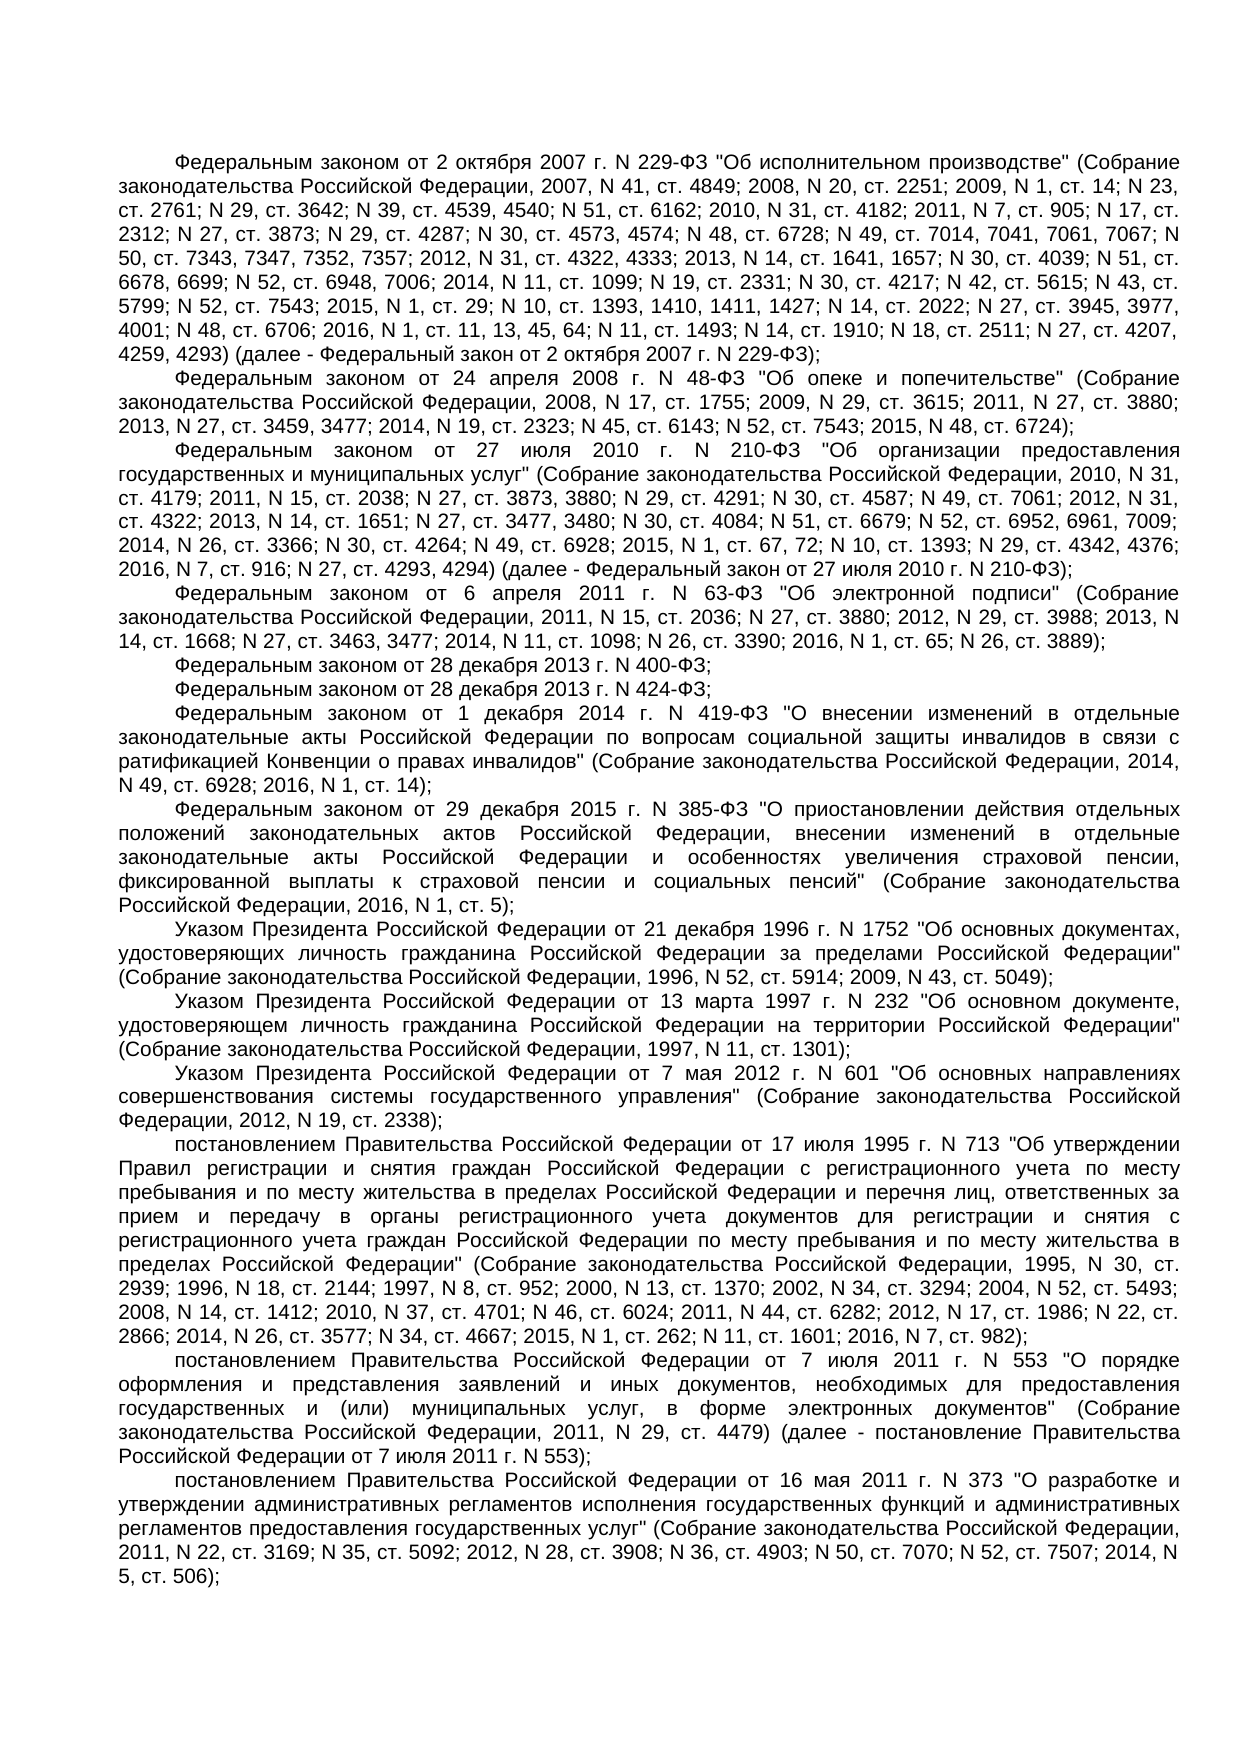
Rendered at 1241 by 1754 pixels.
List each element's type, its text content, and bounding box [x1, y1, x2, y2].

text Федеральным законом от 2 октября 2007 г. N 229-ФЗ "Об исполнительном производстве" (Собрание законодательства Российской Федерации, 2007, N 41, ст. 4849; 2008, N 20, ст. 2251; 2009, N 1, ст. 14; N 23, ст. 2761; N 29, ст. 3642; N 39, ст. 4539, 4540; N 51, ст. 6162; 2010, N 31, ст. 4182; 2011, N 7, ст. 905; N 17, ст. 2312; N 27, ст. 3873; N 29, ст. 4287; N 30, ст. 4573, 4574; N 48, ст. 6728; N 49, ст. 7014, 7041, 7061, 7067; N 50, ст. 7343, 7347, 7352, 7357; 2012, N 31, ст. 4322, 4333; 2013, N 14, ст. 1641, 1657; N 30, ст. 4039; N 51, ст. 6678, 6699; N 52, ст. 6948, 7006; 2014, N 11, ст. 1099; N 19, ст. 2331; N 30, ст. 4217; N 42, ст. 5615; N 43, ст. 5799; N 52, ст. 7543; 2015, N 1, ст. 29; N 10, ст. 1393, 1410, 1411, 1427; N 14, ст. 2022; N 27, ст. 3945, 3977, 4001; N 48, ст. 6706; 2016, N 1, ст. 11, 13, 45, 64; N 11, ст. 1493; N 14, ст. 1910; N 18, ст. 2511; N 27, ст. 4207, 4259, 4293) (далее - Федеральный закон от 2 октября 2007 г. N 229-ФЗ); [118, 150, 1181, 366]
text Указом Президента Российской Федерации от 21 декабря 1996 г. N 1752 "Об основных документах, удостоверяющих личность гражданина Российской Федерации за пределами Российской Федерации" (Собрание законодательства Российской Федерации, 1996, N 52, ст. 5914; 2009, N 43, ст. 5049); [118, 917, 1181, 988]
text Федеральным законом от 24 апреля 2008 г. N 48-ФЗ "Об опеке и попечительстве" (Собрание законодательства Российской Федерации, 2008, N 17, ст. 1755; 2009, N 29, ст. 3615; 2011, N 27, ст. 3880; 2013, N 27, ст. 3459, 3477; 2014, N 19, ст. 2323; N 45, ст. 6143; N 52, ст. 7543; 2015, N 48, ст. 6724); [118, 366, 1181, 437]
text Федеральным законом от 29 декабря 2015 г. N 385-ФЗ "О приостановлении действия отдельных положений законодательных актов Российской Федерации, внесении изменений в отдельные законодательные акты Российской Федерации и особенностях увеличения страховой пенсии, фиксированной выплаты к страховой пенсии и социальных пенсий" (Собрание законодательства Российской Федерации, 2016, N 1, ст. 5); [118, 797, 1181, 917]
text Федеральным законом от 28 декабря 2013 г. N 424-ФЗ; [118, 677, 1181, 701]
text постановлением Правительства Российской Федерации от 7 июля 2011 г. N 553 "О порядке оформления и представления заявлений и иных документов, необходимых для предоставления государственных и (или) муниципальных услуг, в форме электронных документов" (Собрание законодательства Российской Федерации, 2011, N 29, ст. 4479) (далее - постановление Правительства Российской Федерации от 7 июля 2011 г. N 553); [118, 1348, 1181, 1468]
text постановлением Правительства Российской Федерации от 16 мая 2011 г. N 373 "О разработке и утверждении административных регламентов исполнения государственных функций и административных регламентов предоставления государственных услуг" (Собрание законодательства Российской Федерации, 2011, N 22, ст. 3169; N 35, ст. 5092; 2012, N 28, ст. 3908; N 36, ст. 4903; N 50, ст. 7070; N 52, ст. 7507; 2014, N 5, ст. 506); [118, 1468, 1181, 1587]
text постановлением Правительства Российской Федерации от 17 июля 1995 г. N 713 "Об утверждении Правил регистрации и снятия граждан Российской Федерации с регистрационного учета по месту пребывания и по месту жительства в пределах Российской Федерации и перечня лиц, ответственных за прием и передачу в органы регистрационного учета документов для регистрации и снятия с регистрационного учета граждан Российской Федерации по месту пребывания и по месту жительства в пределах Российской Федерации" (Собрание законодательства Российской Федерации, 1995, N 30, ст. 2939; 1996, N 18, ст. 2144; 1997, N 8, ст. 952; 2000, N 13, ст. 1370; 2002, N 34, ст. 3294; 2004, N 52, ст. 5493; 2008, N 14, ст. 1412; 2010, N 37, ст. 4701; N 46, ст. 6024; 2011, N 44, ст. 6282; 2012, N 17, ст. 1986; N 22, ст. 2866; 2014, N 26, ст. 3577; N 34, ст. 4667; 2015, N 1, ст. 262; N 11, ст. 1601; 2016, N 7, ст. 982); [118, 1132, 1181, 1348]
text Указом Президента Российской Федерации от 13 марта 1997 г. N 232 "Об основном документе, удостоверяющем личность гражданина Российской Федерации на территории Российской Федерации" (Собрание законодательства Российской Федерации, 1997, N 11, ст. 1301); [118, 988, 1181, 1060]
text Федеральным законом от 27 июля 2010 г. N 210-ФЗ "Об организации предоставления государственных и муниципальных услуг" (Собрание законодательства Российской Федерации, 2010, N 31, ст. 4179; 2011, N 15, ст. 2038; N 27, ст. 3873, 3880; N 29, ст. 4291; N 30, ст. 4587; N 49, ст. 7061; 2012, N 31, ст. 4322; 2013, N 14, ст. 1651; N 27, ст. 3477, 3480; N 30, ст. 4084; N 51, ст. 6679; N 52, ст. 6952, 6961, 7009; 2014, N 26, ст. 3366; N 30, ст. 4264; N 49, ст. 6928; 2015, N 1, ст. 67, 72; N 10, ст. 1393; N 29, ст. 4342, 4376; 2016, N 7, ст. 916; N 27, ст. 4293, 4294) (далее - Федеральный закон от 27 июля 2010 г. N 210-ФЗ); [118, 437, 1181, 581]
text Федеральным законом от 1 декабря 2014 г. N 419-ФЗ "О внесении изменений в отдельные законодательные акты Российской Федерации по вопросам социальной защиты инвалидов в связи с ратификацией Конвенции о правах инвалидов" (Собрание законодательства Российской Федерации, 2014, N 49, ст. 6928; 2016, N 1, ст. 14); [118, 701, 1181, 797]
text Федеральным законом от 6 апреля 2011 г. N 63-ФЗ "Об электронной подписи" (Собрание законодательства Российской Федерации, 2011, N 15, ст. 2036; N 27, ст. 3880; 2012, N 29, ст. 3988; 2013, N 14, ст. 1668; N 27, ст. 3463, 3477; 2014, N 11, ст. 1098; N 26, ст. 3390; 2016, N 1, ст. 65; N 26, ст. 3889); [118, 581, 1181, 653]
text Федеральным законом от 28 декабря 2013 г. N 400-ФЗ; [118, 653, 1181, 677]
text Указом Президента Российской Федерации от 7 мая 2012 г. N 601 "Об основных направлениях совершенствования системы государственного управления" (Собрание законодательства Российской Федерации, 2012, N 19, ст. 2338); [118, 1060, 1181, 1132]
